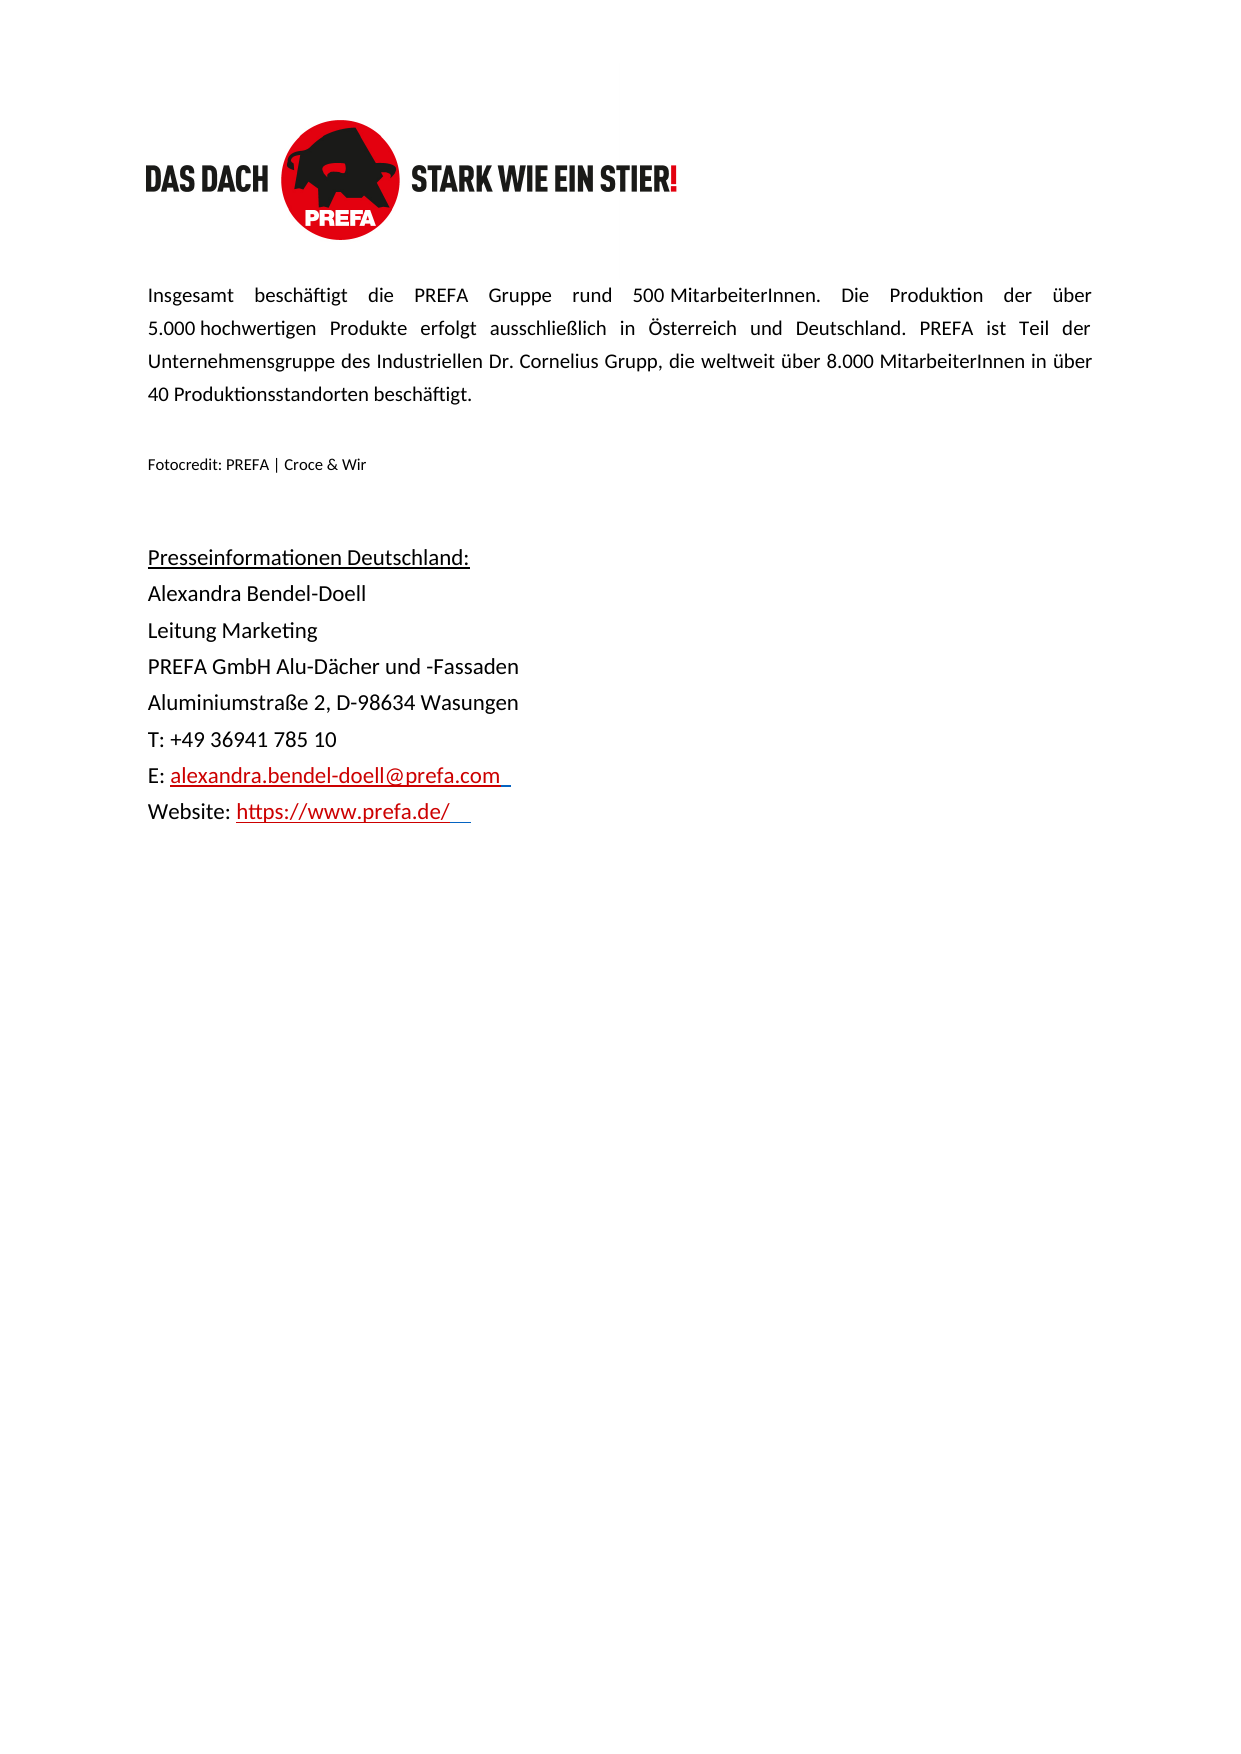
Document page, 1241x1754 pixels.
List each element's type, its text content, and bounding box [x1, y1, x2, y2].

text Presseinformationen Deutschland: [148, 543, 1093, 571]
text PREFA GmbH Alu-Dächer und -Fassaden [148, 652, 1093, 680]
text Leitung Marketing [148, 616, 1093, 644]
text Website: https://www.prefa.de/ [148, 797, 1093, 826]
text T: +49 36941 785 10 [148, 725, 1093, 753]
text Fotocredit: PREFA | Croce & Wir [148, 454, 1093, 474]
text Aluminiumstraße 2, D-98634 Wasungen [148, 688, 1093, 716]
text Alexandra Bendel-Doell [148, 579, 1093, 607]
text E: alexandra.bendel-doell@prefa.com [148, 761, 1093, 789]
picture [0, 63, 1234, 279]
